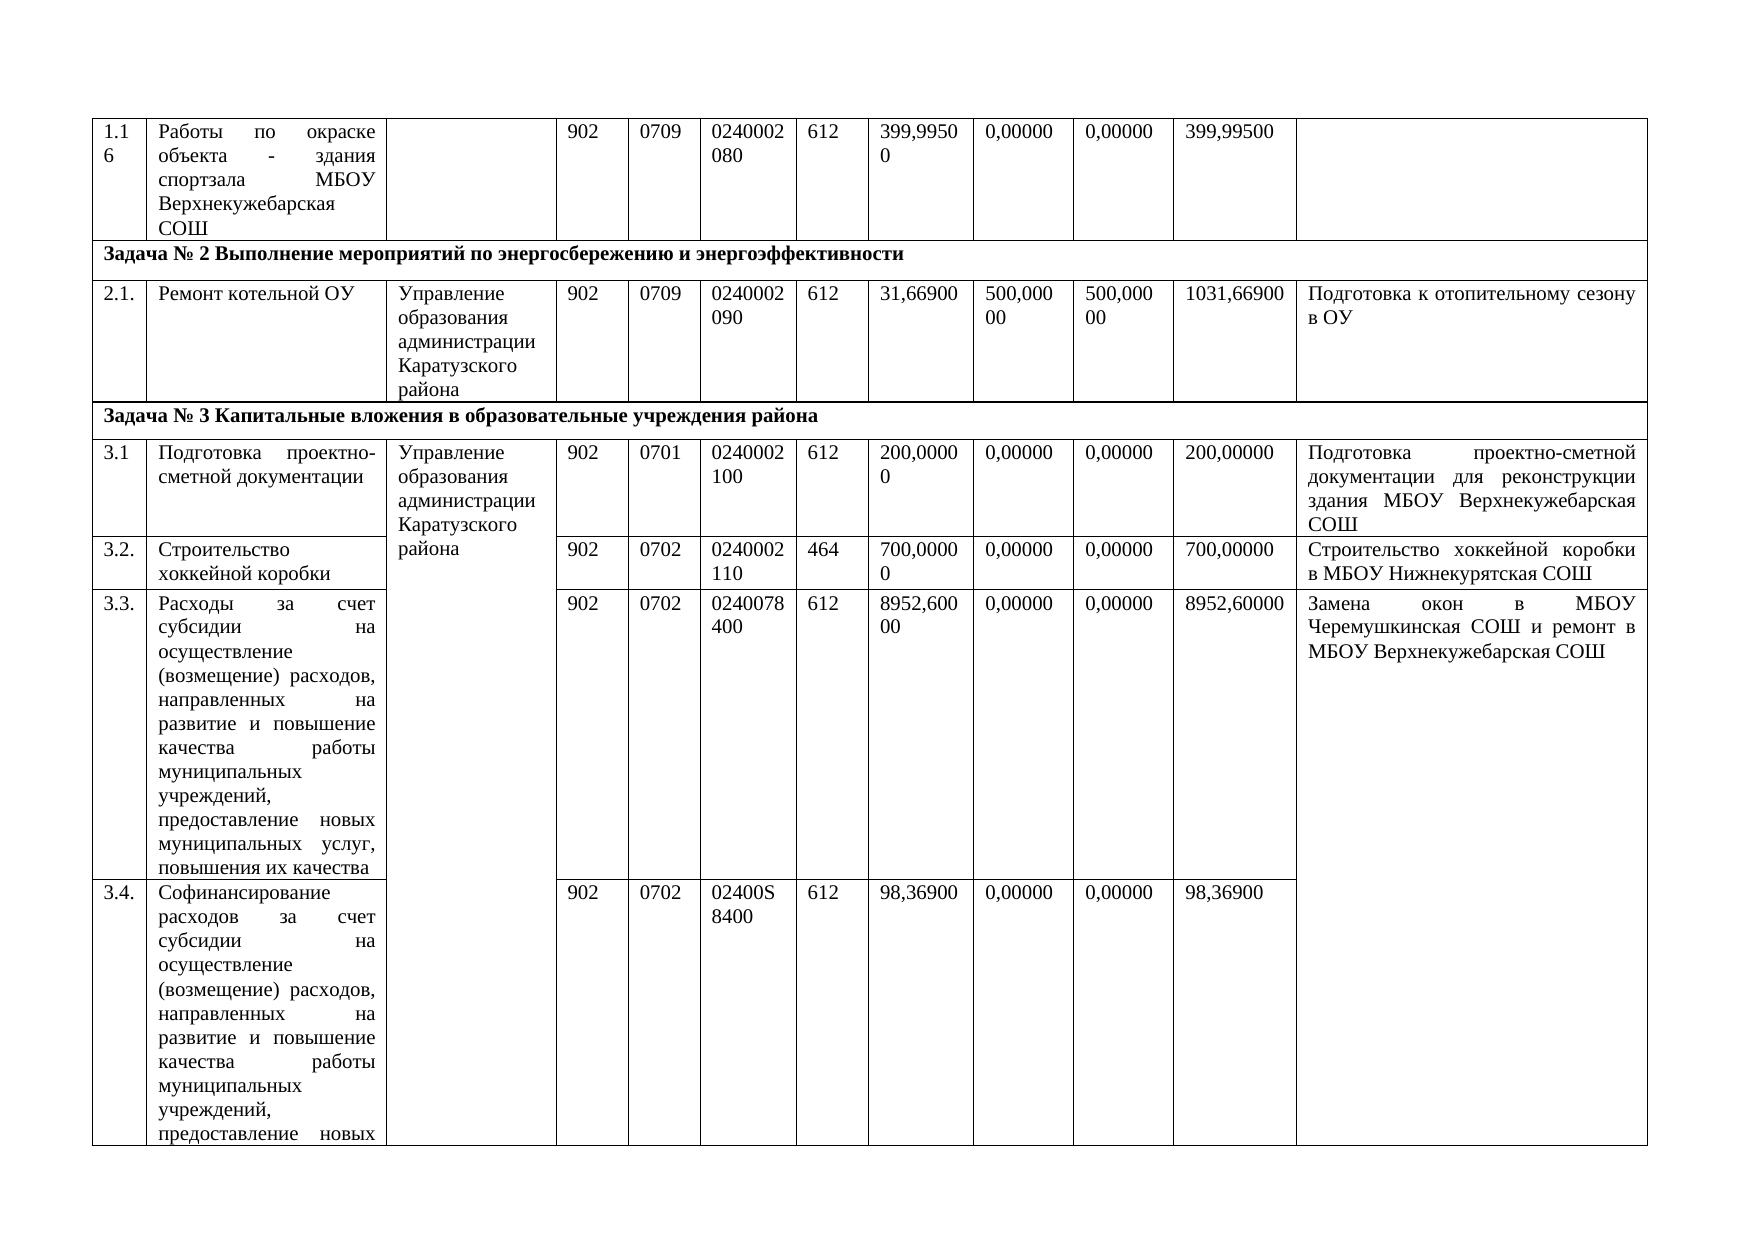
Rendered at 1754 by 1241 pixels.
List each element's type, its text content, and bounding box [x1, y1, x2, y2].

table_cell 98,36900 [1174, 880, 1296, 1145]
table_cell [1297, 119, 1647, 239]
table_cell Задача № 2 Выполнение мероприятий по энергосбережению и энергоэффективности [93, 241, 1647, 280]
table_cell 612 [797, 590, 868, 879]
table_cell 902 [557, 281, 628, 401]
table_cell 902 [557, 880, 628, 1145]
table_cell Ремонт котельной ОУ [147, 281, 386, 401]
table_cell 3.3. [93, 590, 146, 879]
table_cell 02400S8400 [701, 880, 796, 1145]
table_cell 500,00000 [974, 281, 1073, 401]
table_cell 612 [797, 440, 868, 536]
table_cell 0702 [629, 590, 700, 879]
table_cell 700,00000 [869, 537, 973, 589]
table_cell 902 [557, 440, 628, 536]
table_cell 0,00000 [1074, 119, 1173, 239]
table_cell 0709 [629, 119, 700, 239]
table_cell Подготовка проектно-сметной документации для реконструкции здания МБОУ Верхнекужебарская СОШ [1297, 440, 1647, 536]
table_cell 464 [797, 537, 868, 589]
table_cell 612 [797, 119, 868, 239]
table_cell 31,66900 [869, 281, 973, 401]
table_cell Задача № 3 Капитальные вложения в образовательные учреждения района [93, 403, 1647, 439]
table_cell 902 [557, 119, 628, 239]
table_cell 0240078400 [701, 590, 796, 879]
table_cell 500,00000 [1074, 281, 1173, 401]
table_cell 902 [557, 590, 628, 879]
table_cell 200,00000 [1174, 440, 1296, 536]
table_cell 0240002090 [701, 281, 796, 401]
table_cell 3.1 [93, 440, 146, 536]
table_cell 0240002100 [701, 440, 796, 536]
table_cell 0,00000 [1074, 590, 1173, 879]
table_cell Подготовка проектно-сметной документации [147, 440, 386, 536]
table_cell 2.1. [93, 281, 146, 401]
table_cell 0,00000 [974, 440, 1073, 536]
table_cell 0240002110 [701, 537, 796, 589]
table_cell 0240002080 [701, 119, 796, 239]
table_cell 1031,66900 [1174, 281, 1296, 401]
table_cell 98,36900 [869, 880, 973, 1145]
table_cell 1.16 [93, 119, 146, 239]
table_cell Управление образования администрации Каратузского района [387, 440, 556, 1145]
table_cell 399,99500 [1174, 119, 1296, 239]
table_cell Строительство хоккейной коробки [147, 537, 386, 589]
table_cell 399,99500 [869, 119, 973, 239]
table_cell 3.2. [93, 537, 146, 589]
table_cell Подготовка к отопительному сезону в ОУ [1297, 281, 1647, 401]
table_cell Замена окон в МБОУ Черемушкинская СОШ и ремонт в МБОУ Верхнекужебарская СОШ [1297, 590, 1647, 1145]
table_cell 612 [797, 281, 868, 401]
table_cell 0,00000 [974, 119, 1073, 239]
table_cell Работы по окраске объекта - здания спортзала МБОУ Верхнекужебарская СОШ [147, 119, 386, 239]
table_cell 0702 [629, 537, 700, 589]
table_cell 0701 [629, 440, 700, 536]
table_cell 0,00000 [974, 880, 1073, 1145]
table_cell Управление образования администрации Каратузского района [387, 281, 556, 401]
table_cell Строительство хоккейной коробки в МБОУ Нижнекурятская СОШ [1297, 537, 1647, 589]
table_cell 0702 [629, 880, 700, 1145]
table_cell 612 [797, 880, 868, 1145]
table_cell 0709 [629, 281, 700, 401]
table_cell 8952,60000 [869, 590, 973, 879]
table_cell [147, 880, 386, 1145]
table_cell 0,00000 [1074, 440, 1173, 536]
table_cell 700,00000 [1174, 537, 1296, 589]
table_cell 0,00000 [1074, 880, 1173, 1145]
table_cell 902 [557, 537, 628, 589]
table_cell 0,00000 [974, 537, 1073, 589]
table_cell Расходы за счет субсидии на осуществление (возмещение) расходов, направленных на развитие и повышение качества работы муниципальных учреждений, предоставление новых муниципальных услуг, повышения их качества [147, 590, 386, 879]
table_cell 3.4. [93, 880, 146, 1145]
table_cell 0,00000 [974, 590, 1073, 879]
table_cell 0,00000 [1074, 537, 1173, 589]
table_cell 8952,60000 [1174, 590, 1296, 879]
table_cell 200,00000 [869, 440, 973, 536]
